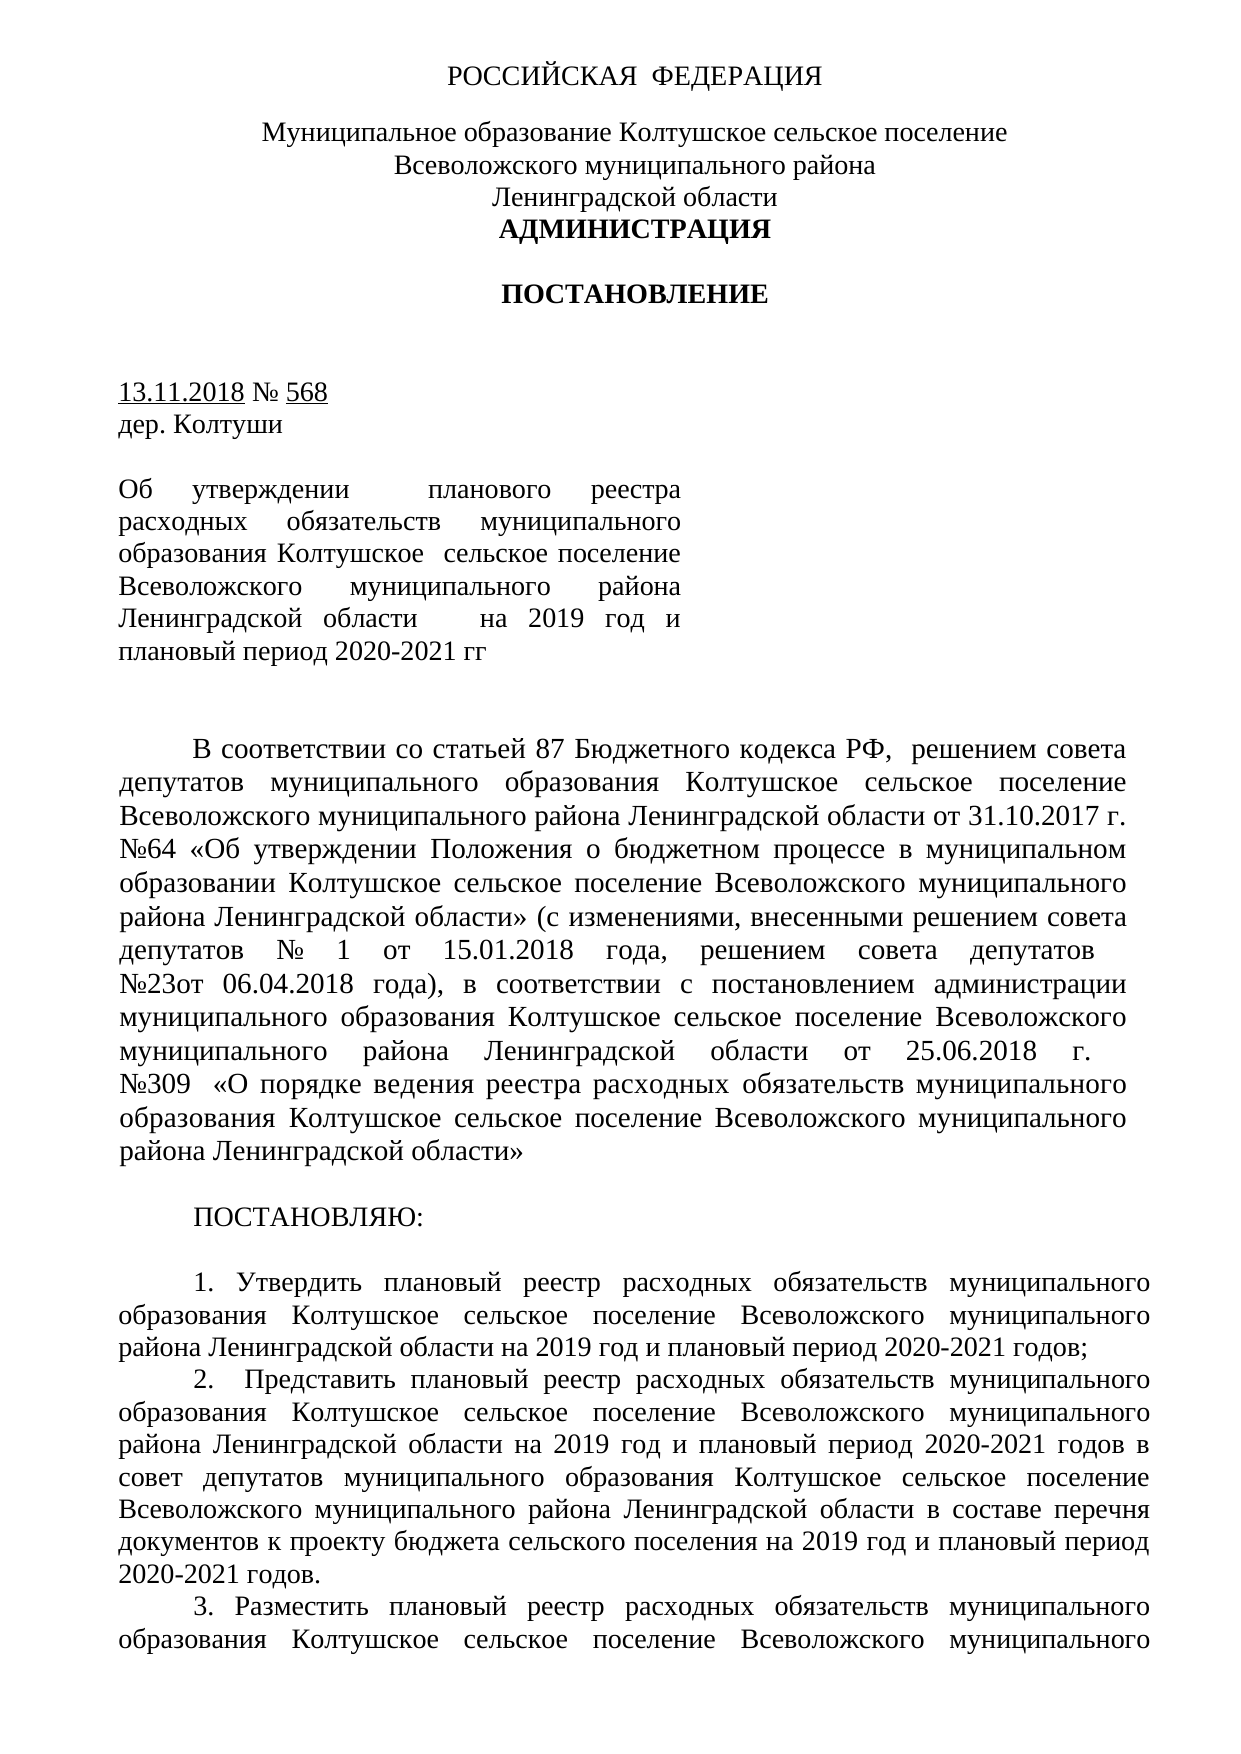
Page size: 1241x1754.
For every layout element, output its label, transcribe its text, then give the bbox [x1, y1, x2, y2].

text 1. Утвердить плановый реестр расходных обязательств муниципального образования Колтушское сельское поселение Всеволожского муниципального района Ленинградской области на 2019 год и плановый период 2020-2021 годов; [118, 1265, 1152, 1362]
text Всеволожского муниципального района [118, 148, 1152, 180]
text ПОСТАНОВЛЕНИЕ [118, 277, 1152, 310]
text В соответствии со статьей 87 Бюджетного кодекса РФ, решением совета депутатов муниципального образования Колтушское сельское поселение Всеволожского муниципального района Ленинградской области от 31.10.2017 г. №64 «Об утверждении Положения о бюджетном процессе в муниципальном образовании Колтушское сельское поселение Всеволожского муниципального района Ленинградской области» (с изменениями, внесенными решением совета депутатов № 1 от 15.01.2018 года, решением совета депутатов №23от 06.04.2018 года), в соответствии с постановлением администрации муниципального образования Колтушское сельское поселение Всеволожского муниципального района Ленинградской области от 25.06.2018 г. №309 «О порядке ведения реестра расходных обязательств муниципального образования Колтушское сельское поселение Всеволожского муниципального района Ленинградской области» [119, 731, 1127, 1167]
text ПОСТАНОВЛЯЮ: [118, 1201, 1152, 1233]
text Муниципальное образование Колтушское сельское поселение [118, 115, 1152, 148]
text АДМИНИСТРАЦИЯ [118, 213, 1152, 245]
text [118, 1589, 1152, 1654]
table_header Об утверждении планового реестра расходных обязательств муниципального образования Колтушское сельское поселение Всеволожского муниципального района Ленинградской области на 2019 год и плановый период 2020-2021 гг [107, 472, 693, 698]
text дер. Колтуши [118, 407, 1152, 439]
text Ленинградской области [118, 180, 1152, 213]
text РОССИЙСКАЯ ФЕДЕРАЦИЯ [118, 59, 1152, 91]
text 13.11.2018 № 568 [118, 374, 1152, 407]
text 2. Представить плановый реестр расходных обязательств муниципального образования Колтушское сельское поселение Всеволожского муниципального района Ленинградской области на 2019 год и плановый период 2020-2021 годов в совет депутатов муниципального образования Колтушское сельское поселение Всеволожского муниципального района Ленинградской области в составе перечня документов к проекту бюджета сельского поселения на 2019 год и плановый период 2020-2021 годов. [118, 1362, 1152, 1589]
